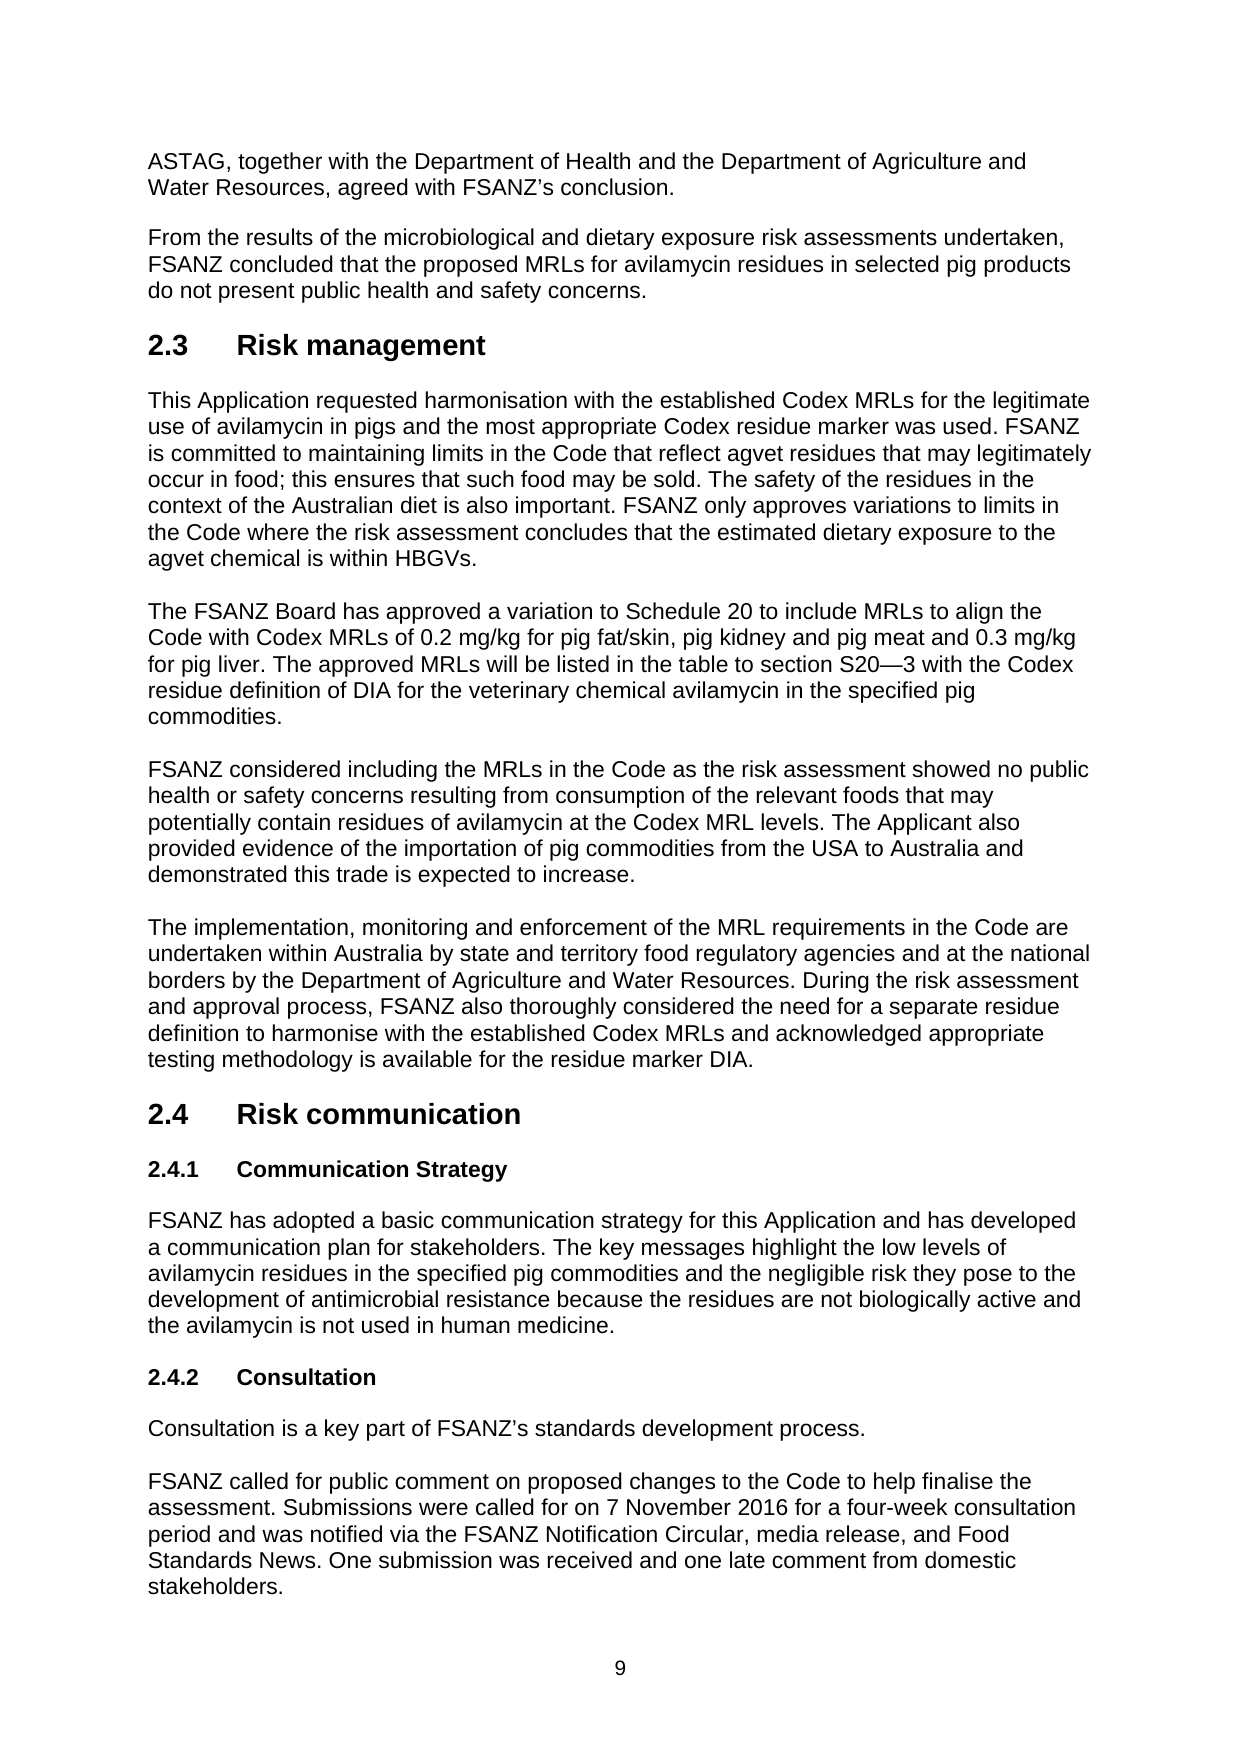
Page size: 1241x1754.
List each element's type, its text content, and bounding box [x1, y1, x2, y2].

subtitle 2.4 Risk communication [148, 1097, 1092, 1131]
text This Application requested harmonisation with the established Codex MRLs for the legitimate use of avilamycin in pigs and the most appropriate Codex residue marker was used. FSANZ is committed to maintaining limits in the Code that reflect agvet residues that may legitimately occur in food; this ensures that such food may be sold. The safety of the residues in the context of the Australian diet is also important. FSANZ only approves variations to limits in the Code where the risk assessment concludes that the estimated dietary exposure to the agvet chemical is within HBGVs. [148, 387, 1092, 571]
text FSANZ called for public comment on proposed changes to the Code to help finalise the assessment. Submissions were called for on 7 November 2016 for a four-week consultation period and was notified via the FSANZ Notification Circular, media release, and Food Standards News. One submission was received and one late comment from domestic stakeholders. [148, 1468, 1092, 1600]
subtitle 2.4.2 Consultation [148, 1364, 1092, 1390]
text The implementation, monitoring and enforcement of the MRL requirements in the Code are undertaken within Australia by state and territory food regulatory agencies and at the national borders by the Department of Agriculture and Water Resources. During the risk assessment and approval process, FSANZ also thoroughly considered the need for a separate residue definition to harmonise with the established Codex MRLs and acknowledged appropriate testing methodology is available for the residue marker DIA. [148, 914, 1092, 1072]
subtitle FSANZ has adopted a basic communication strategy for this Application and has developed a communication plan for stakeholders. The key messages highlight the low levels of avilamycin residues in the specified pig commodities and the negligible risk they pose to the development of antimicrobial resistance because the residues are not biologically active and the avilamycin is not used in human medicine. [148, 1207, 1092, 1339]
subtitle 2.3 Risk management [148, 328, 1092, 362]
subtitle 2.4.1 Communication Strategy [148, 1156, 1092, 1182]
text ASTAG, together with the Department of Health and the Department of Agriculture and Water Resources, agreed with FSANZ’s conclusion. [148, 148, 1092, 200]
text FSANZ considered including the MRLs in the Code as the risk assessment showed no public health or safety concerns resulting from consumption of the relevant foods that may potentially contain residues of avilamycin at the Codex MRL levels. The Applicant also provided evidence of the importation of pig commodities from the USA to Australia and demonstrated this trade is expected to increase. [148, 756, 1092, 888]
text The FSANZ Board has approved a variation to Schedule 20 to include MRLs to align the Code with Codex MRLs of 0.2 mg/kg for pig fat/skin, pig kidney and pig meat and 0.3 mg/kg for pig liver. The approved MRLs will be listed in the table to section S20—3 with the Codex residue definition of DIA for the veterinary chemical avilamycin in the specified pig commodities. [148, 598, 1092, 729]
text From the results of the microbiological and dietary exposure risk assessments undertaken, FSANZ concluded that the proposed MRLs for avilamycin residues in selected pig products do not present public health and safety concerns. [148, 224, 1092, 303]
text Consultation is a key part of FSANZ’s standards development process. [148, 1415, 1092, 1442]
